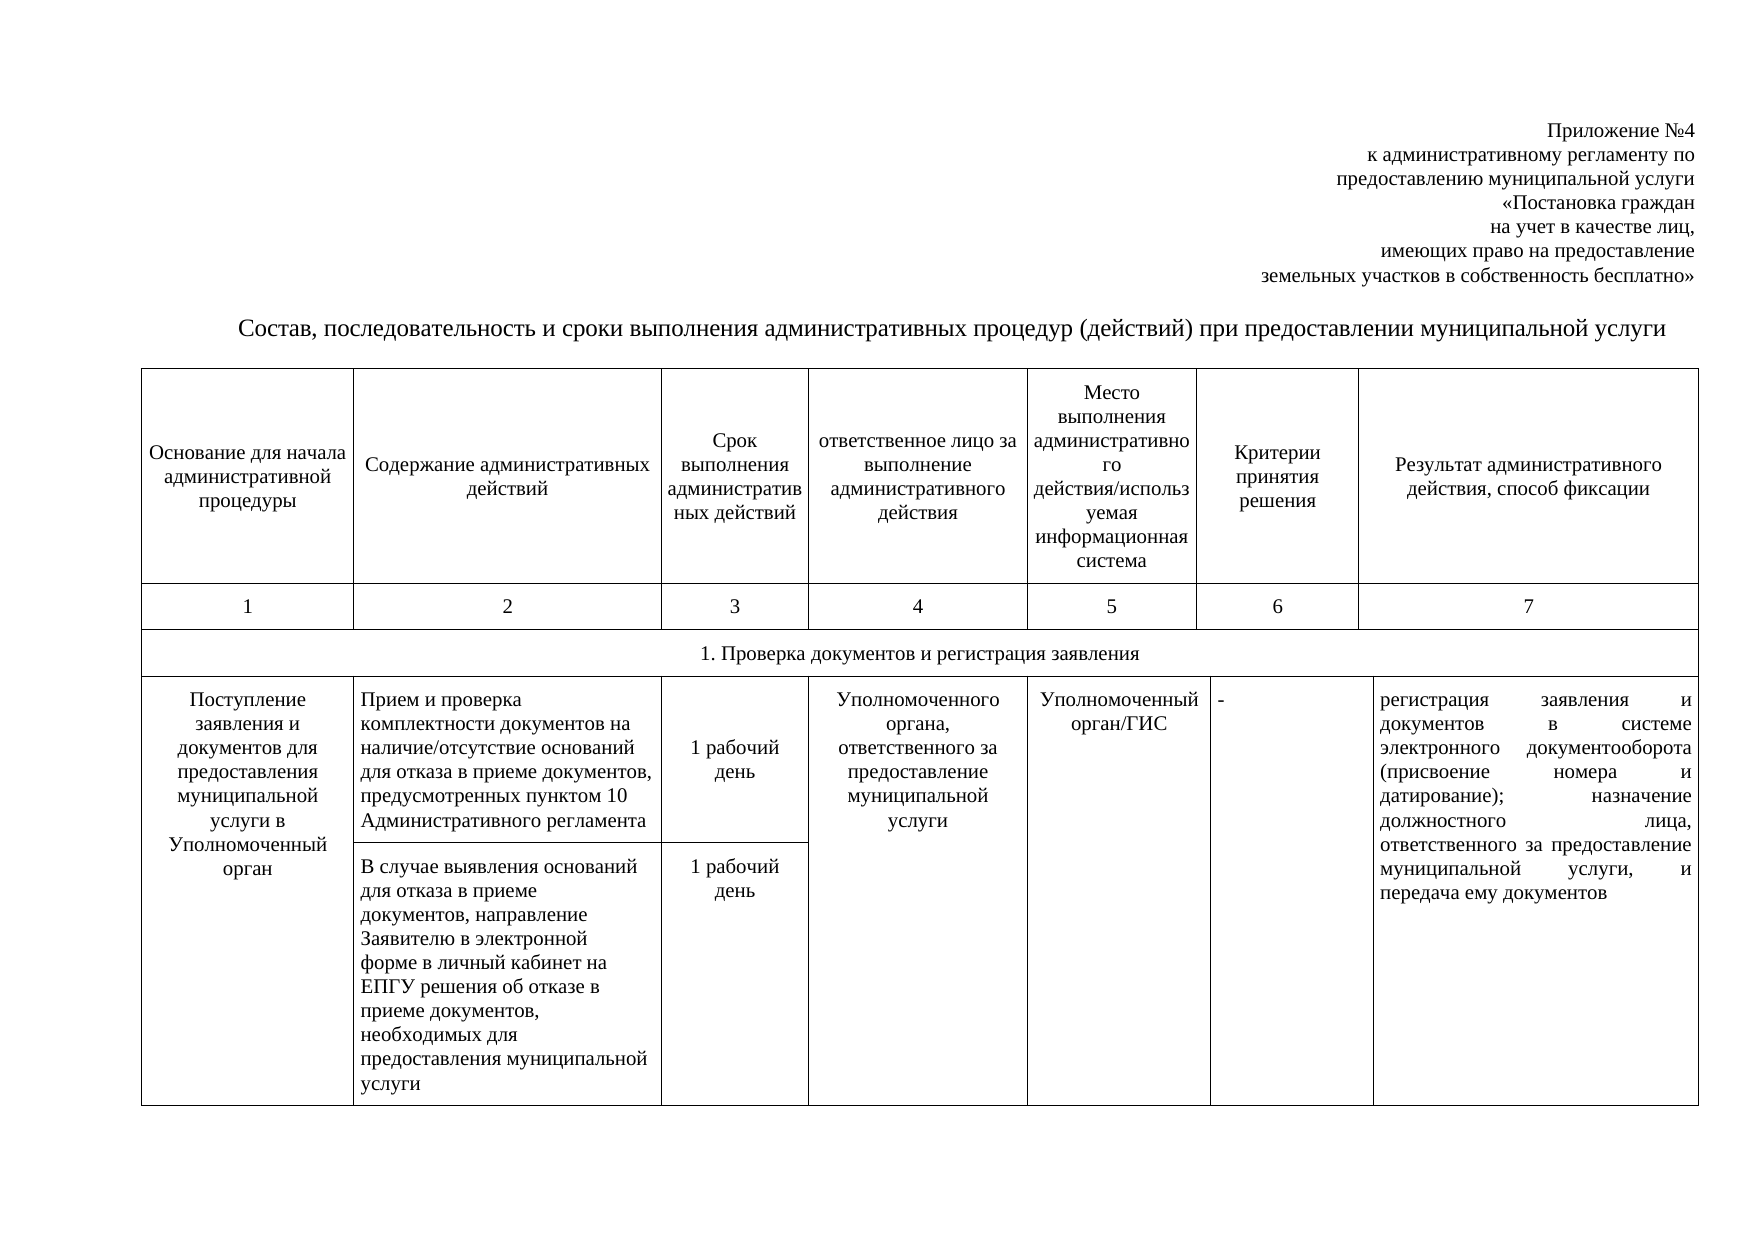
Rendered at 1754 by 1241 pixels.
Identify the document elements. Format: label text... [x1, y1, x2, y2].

table_cell 1 [142, 584, 353, 629]
table_header ответственное лицо за выполнение административного действия [809, 369, 1027, 583]
table_cell 3 [662, 584, 808, 629]
text Состав, последовательность и сроки выполнения административных процедур (действий) при предоставлении муниципальной услуги [209, 313, 1695, 342]
table_cell 7 [1359, 584, 1698, 629]
text на учет в качестве лиц, [148, 214, 1695, 238]
table_header Место выполнения административного действия/используемая информационная система [1028, 369, 1196, 583]
table_cell - [1211, 677, 1373, 1105]
text предоставлению муниципальной услуги [1152, 166, 1695, 190]
table_cell 1 рабочий день [662, 843, 808, 1105]
table_cell Уполномоченного органа, ответственного за предоставление муниципальной услуги [809, 677, 1027, 1105]
text Приложение №4 [1152, 118, 1695, 142]
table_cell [1028, 677, 1210, 1105]
text земельных участков в собственность бесплатно» [148, 262, 1695, 287]
table_cell В случае выявления оснований для отказа в приеме документов, направление Заявителю в электронной форме в личный кабинет на ЕПГУ решения об отказе в приеме документов, необходимых для предоставления муниципальной услуги [354, 843, 661, 1105]
table_cell Поступление заявления и документов для предоставления муниципальной услуги в Уполномоченный орган [142, 677, 353, 1105]
table_header Основание для начала административной процедуры [142, 369, 353, 583]
text имеющих право на предоставление [148, 238, 1695, 262]
text к административному регламенту по [1152, 142, 1695, 166]
table_cell 6 [1197, 584, 1358, 629]
table_cell 4 [809, 584, 1027, 629]
table_header Срок выполнения административных действий [662, 369, 808, 583]
table_cell 2 [354, 584, 661, 629]
table_header Содержание административных действий [354, 369, 661, 583]
table_cell Прием и проверка комплектности документов на наличие/отсутствие оснований для отказа в приеме документов, предусмотренных пунктом 10 Административного регламента [354, 677, 661, 842]
text «Постановка граждан [148, 190, 1695, 214]
table_cell регистрация заявления и документов в системе электронного документооборота (присвоение номера и датирование); назначение должностного лица, ответственного за предоставление муниципальной услуги, и передача ему документов [1374, 677, 1698, 1105]
table_cell 1. Проверка документов и регистрация заявления [142, 630, 1698, 676]
table_cell 1 рабочий день [662, 677, 808, 842]
table_header Результат административного действия, способ фиксации [1359, 369, 1698, 583]
table_cell 5 [1028, 584, 1196, 629]
table_header Критерии принятия решения [1197, 369, 1358, 583]
